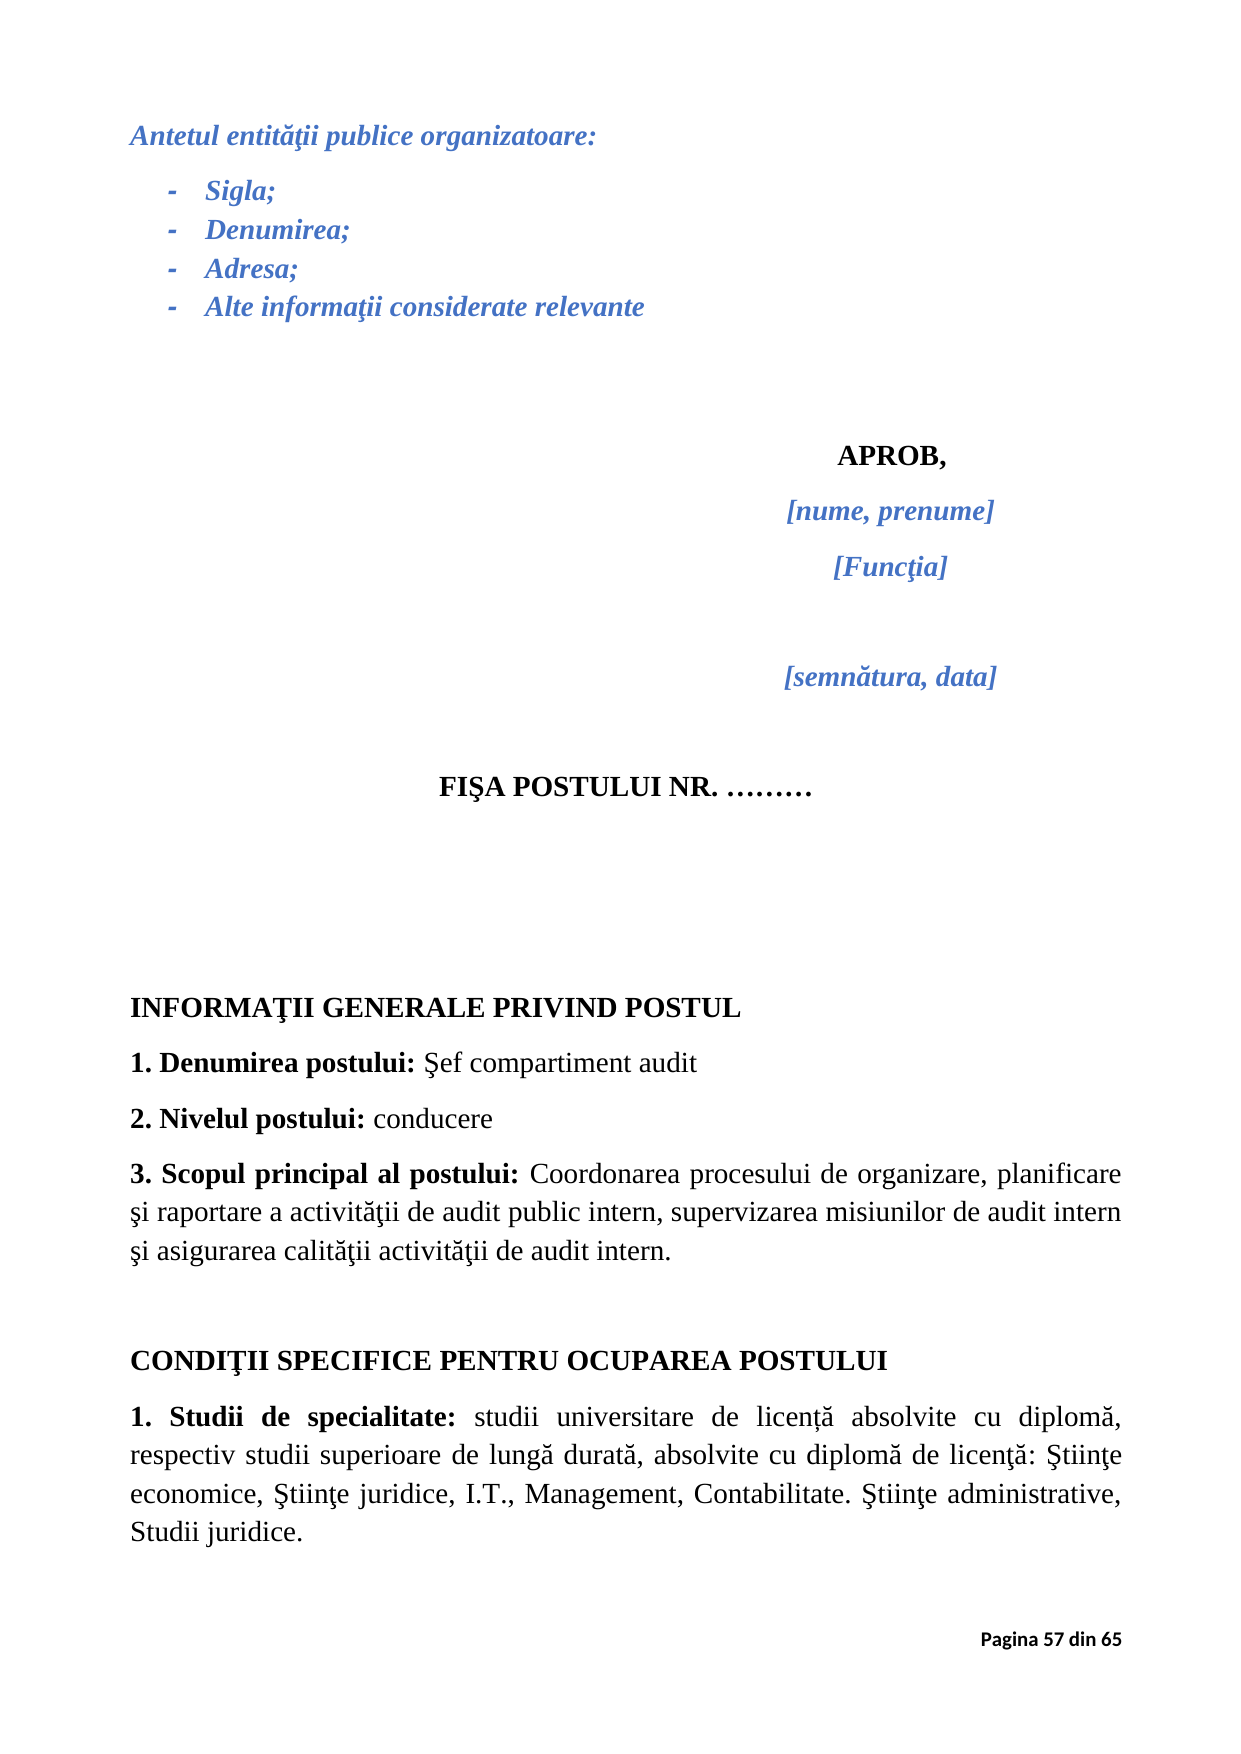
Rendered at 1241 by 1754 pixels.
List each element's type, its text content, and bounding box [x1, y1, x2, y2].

text 1. Studii de specialitate: studii universitare de licență absolvite cu diplomă, respectiv studii superioare de lungă durată, absolvite cu diplomă de licenţă: Ştiinţe economice, Ştiinţe juridice, I.T., Management, Contabilitate. Ştiinţe administrative, Studii juridice. [130, 1399, 1122, 1548]
text INFORMAŢII GENERALE PRIVIND POSTUL [130, 990, 1122, 1024]
list Denumirea; [167, 212, 1122, 246]
text APROB, [661, 438, 1122, 472]
text 3. Scopul principal al postului: Coordonarea procesului de organizare, planificare şi raportare a activităţii de audit public intern, supervizarea misiunilor de audit intern şi asigurarea calităţii activităţii de audit intern. [130, 1156, 1122, 1267]
text [Funcţia] [661, 549, 1122, 582]
list Adresa; [167, 251, 1122, 284]
text FIŞA POSTULUI NR. ……… [130, 769, 1122, 803]
list Sigla; [167, 173, 1122, 207]
text [nume, prenume] [661, 493, 1122, 527]
text 2. Nivelul postului: conducere [130, 1101, 1122, 1134]
text [semnătura, data] [661, 659, 1122, 693]
text 1. Denumirea postului: Şef compartiment audit [130, 1046, 1122, 1079]
list Alte informaţii considerate relevante [167, 289, 1122, 323]
text CONDIŢII SPECIFICE PENTRU OCUPAREA POSTULUI [130, 1343, 1122, 1377]
text Antetul entităţii publice organizatoare: [130, 118, 1122, 152]
